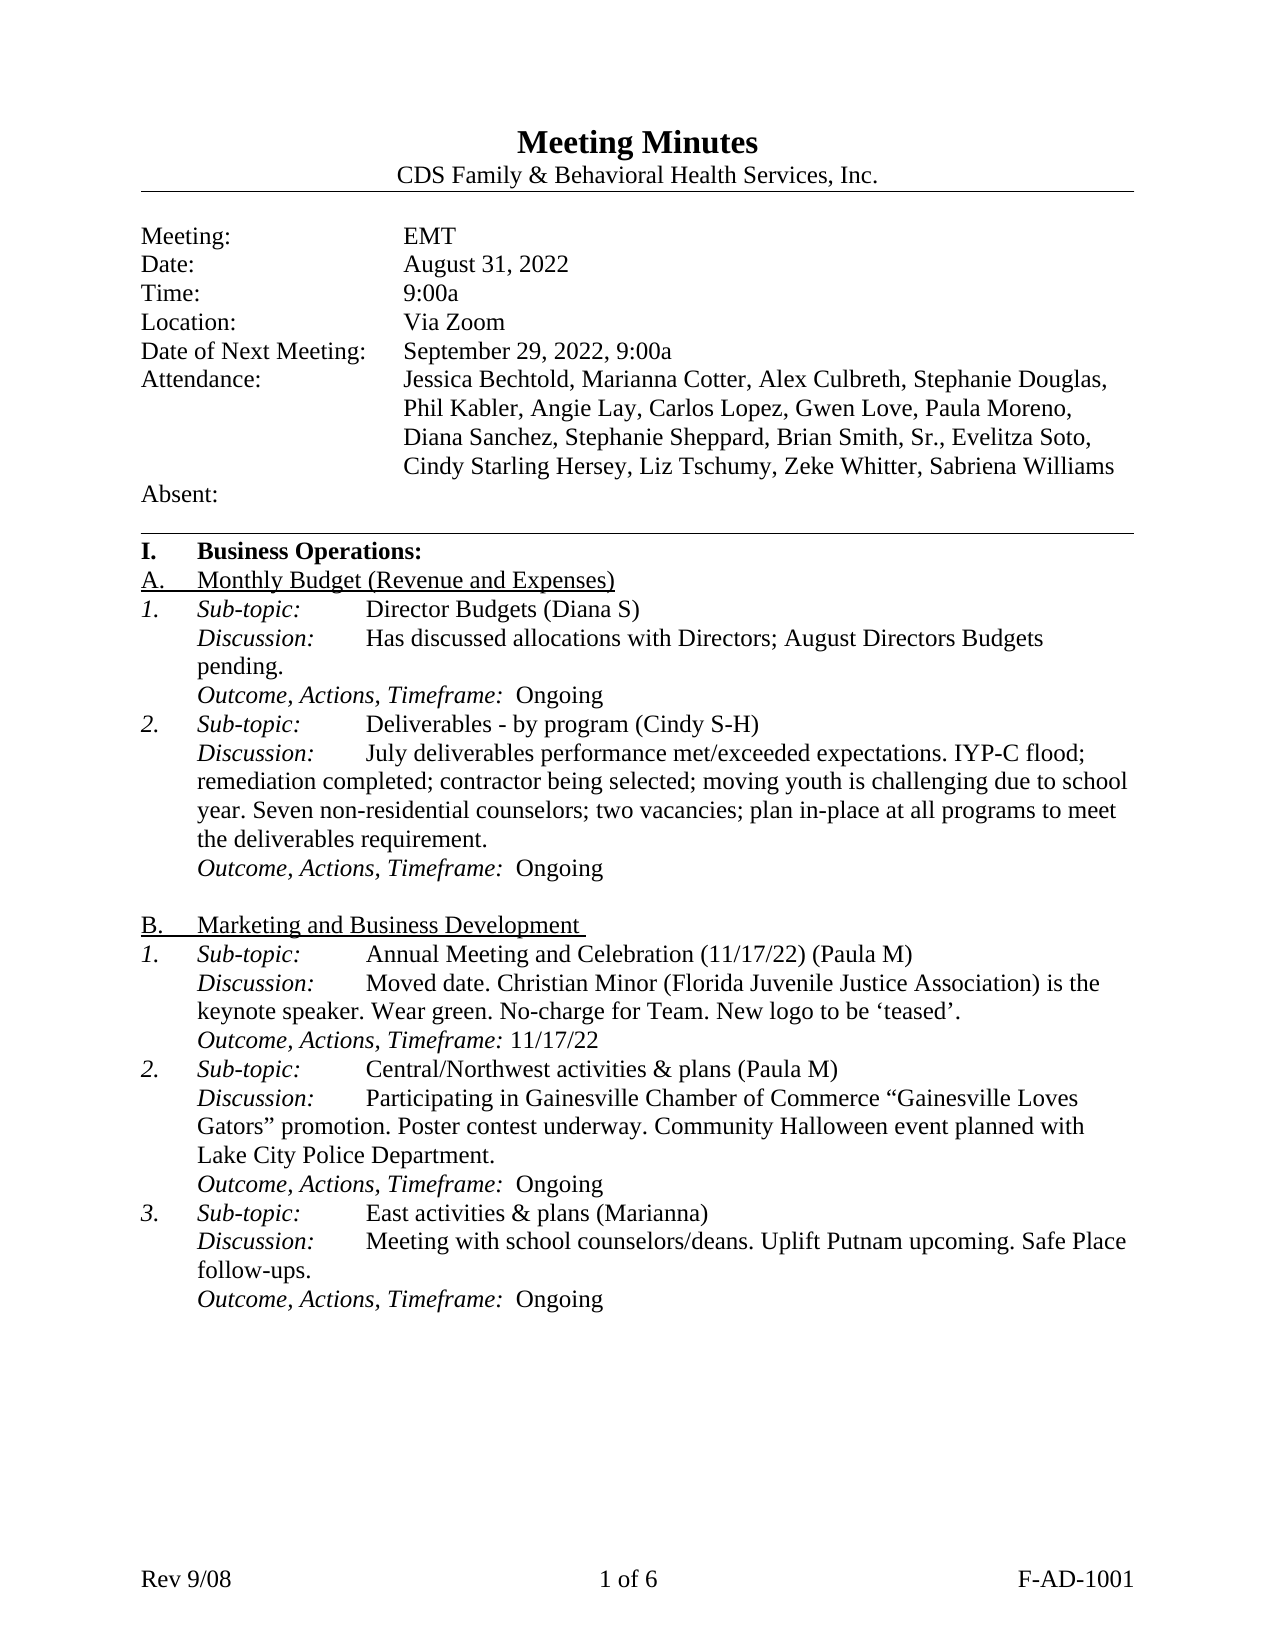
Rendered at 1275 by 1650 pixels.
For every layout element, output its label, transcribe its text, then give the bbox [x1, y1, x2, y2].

text Discussion: Meeting with school counselors/deans. Uplift Putnam upcoming. Safe Place follow-ups. [141, 1226, 1134, 1284]
text 2. Sub-topic: Central/Northwest activities & plans (Paula M) [141, 1054, 1134, 1083]
text Time: 9:00a [141, 278, 1134, 307]
text Outcome, Actions, Timeframe: Ongoing [141, 680, 1134, 709]
text I. Business Operations: [141, 534, 1134, 565]
text Discussion: Moved date. Christian Minor (Florida Juvenile Justice Association) is the keynote speaker. Wear green. No-charge for Team. New logo to be ‘teased’. [141, 968, 1134, 1025]
text Date of Next Meeting: September 29, 2022, 9:00a [141, 336, 1134, 364]
text Absent: [141, 479, 1134, 508]
text Outcome, Actions, Timeframe: Ongoing [141, 853, 1134, 881]
text CDS Family & Behavioral Health Services, Inc. [141, 160, 1134, 191]
text Meeting Minutes [141, 122, 1134, 160]
text 1. Sub-topic: Director Budgets (Diana S) [141, 594, 1134, 623]
text B. Marketing and Business Development [141, 910, 1134, 939]
text Meeting: EMT [141, 221, 1134, 249]
text A. Monthly Budget (Revenue and Expenses) [141, 565, 1134, 594]
text Date: August 31, 2022 [141, 249, 1134, 278]
text Attendance: Jessica Bechtold, Marianna Cotter, Alex Culbreth, Stephanie Douglas, Phil Kabler, Angie Lay, Carlos Lopez, Gwen Love, Paula Moreno, Diana Sanchez, Stephanie Sheppard, Brian Smith, Sr., Evelitza Soto, Cindy Starling Hersey, Liz Tschumy, Zeke Whitter, Sabriena Williams [141, 364, 1134, 479]
text Discussion: Participating in Gainesville Chamber of Commerce “Gainesville Loves Gators” promotion. Poster contest underway. Community Halloween event planned with Lake City Police Department. [141, 1083, 1134, 1169]
text 1. Sub-topic: Annual Meeting and Celebration (11/17/22) (Paula M) [141, 939, 1134, 968]
text Discussion: Has discussed allocations with Directors; August Directors Budgets pending. [141, 623, 1134, 680]
text Discussion: July deliverables performance met/exceeded expectations. IYP-C flood; remediation completed; contractor being selected; moving youth is challenging due to school year. Seven non-residential counselors; two vacancies; plan in-place at all programs to meet the deliverables requirement. [141, 738, 1134, 853]
text Outcome, Actions, Timeframe: Ongoing [141, 1169, 1134, 1198]
text Outcome, Actions, Timeframe: Ongoing [141, 1284, 1134, 1313]
text 2. Sub-topic: Deliverables - by program (Cindy S-H) [141, 709, 1134, 738]
text 3. Sub-topic: East activities & plans (Marianna) [141, 1198, 1134, 1226]
text Outcome, Actions, Timeframe: 11/17/22 [141, 1025, 1134, 1054]
text Location: Via Zoom [141, 307, 1134, 336]
